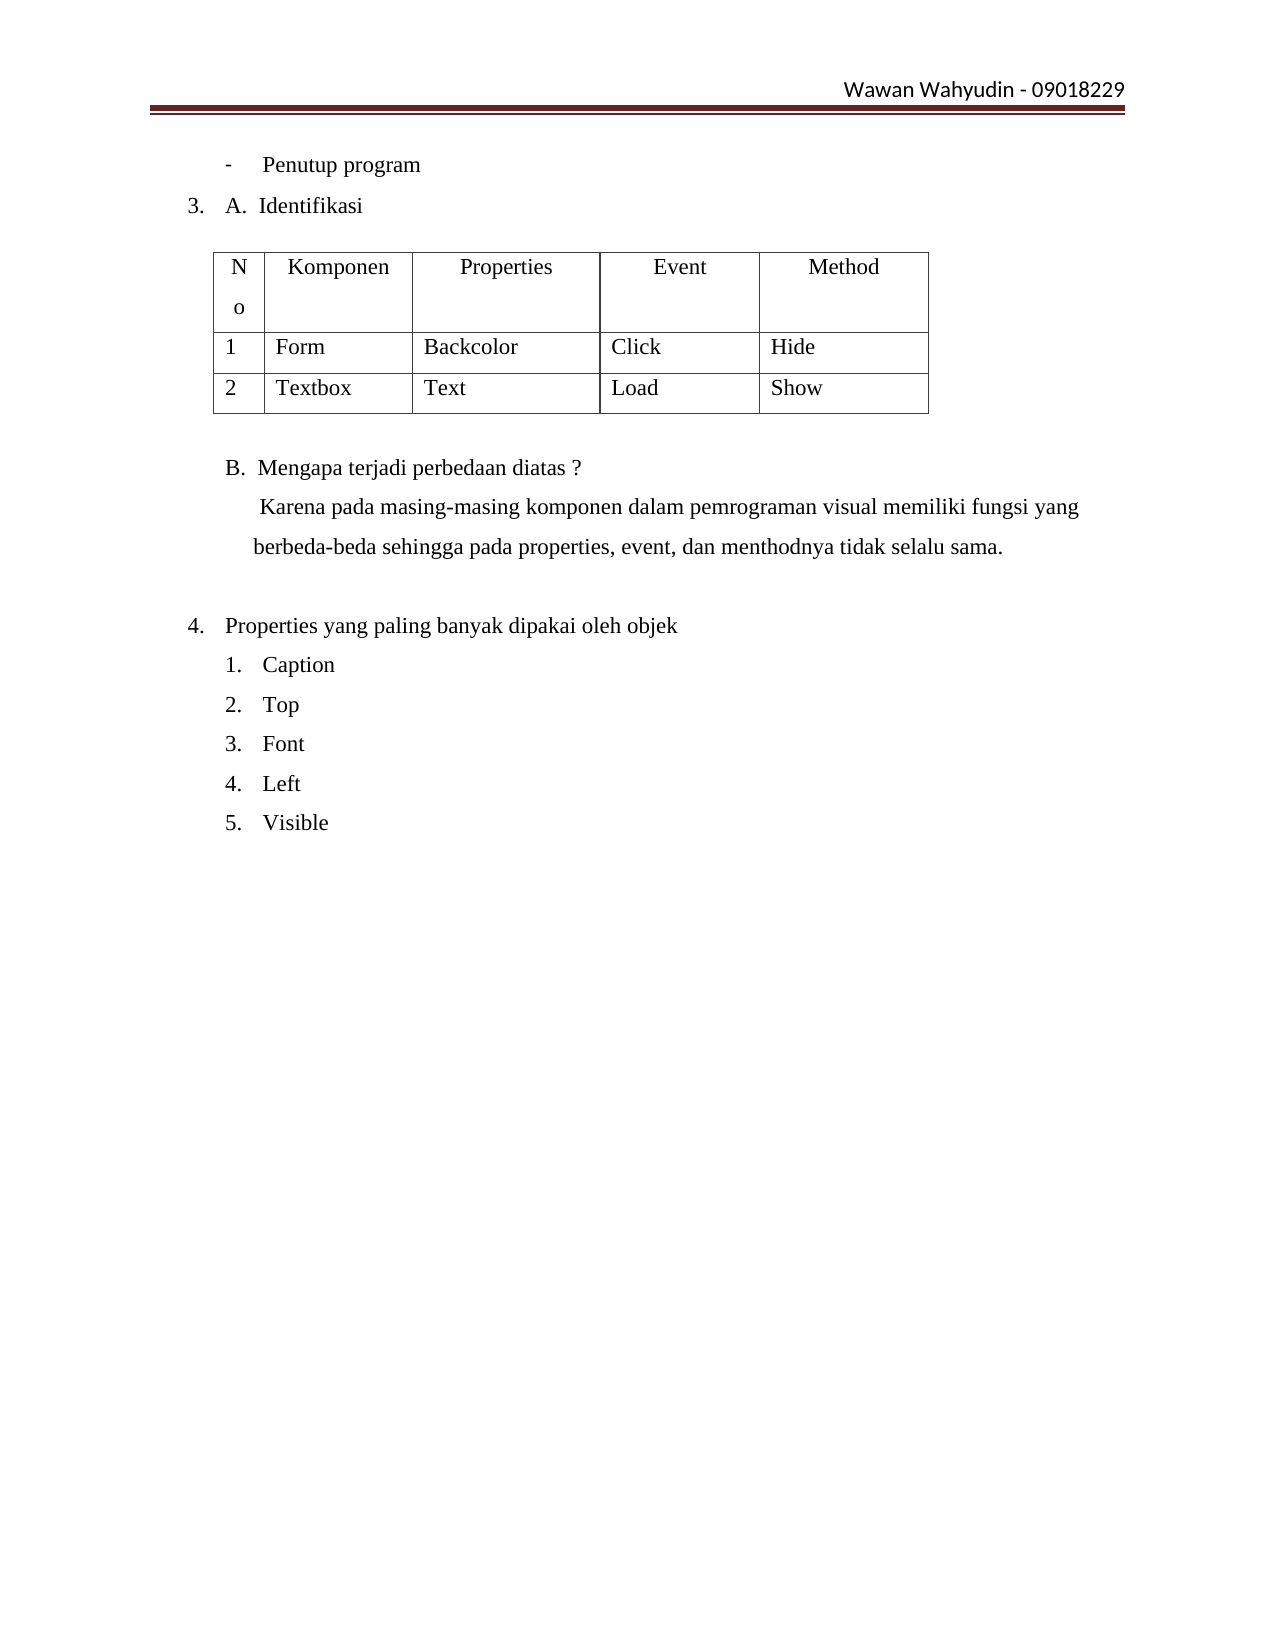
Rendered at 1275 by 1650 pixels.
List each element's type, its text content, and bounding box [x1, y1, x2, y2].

table_header Properties [413, 253, 599, 332]
list Penutup program [225, 150, 1125, 178]
table_cell Text [413, 374, 599, 413]
list Karena pada masing-masing komponen dalam pemrograman visual memiliki fungsi yang berbeda-beda sehingga pada properties, event, dan menthodnya tidak selalu sama. [225, 493, 1125, 559]
table_cell 1 [214, 333, 264, 373]
list Visible [225, 809, 1125, 836]
table_header Komponen [265, 253, 412, 332]
table_cell Show [760, 374, 928, 413]
list Properties yang paling banyak dipakai oleh objek [187, 612, 1125, 638]
table_cell 2 [214, 374, 264, 413]
list Caption [225, 651, 1125, 678]
table_cell Form [265, 333, 412, 373]
table_cell Hide [760, 333, 928, 373]
table_cell Textbox [265, 374, 412, 413]
table_header Method [760, 253, 928, 332]
list Top [225, 691, 1125, 717]
list A. Identifikasi [187, 192, 1125, 218]
list Font [225, 730, 1125, 757]
list Left [225, 770, 1125, 796]
table_cell Click [601, 333, 759, 373]
list B. Mengapa terjadi perbedaan diatas ? [225, 454, 1125, 480]
table_cell Load [601, 374, 759, 413]
table_header No [214, 253, 264, 332]
table_cell Backcolor [413, 333, 599, 373]
table_header Event [601, 253, 759, 332]
